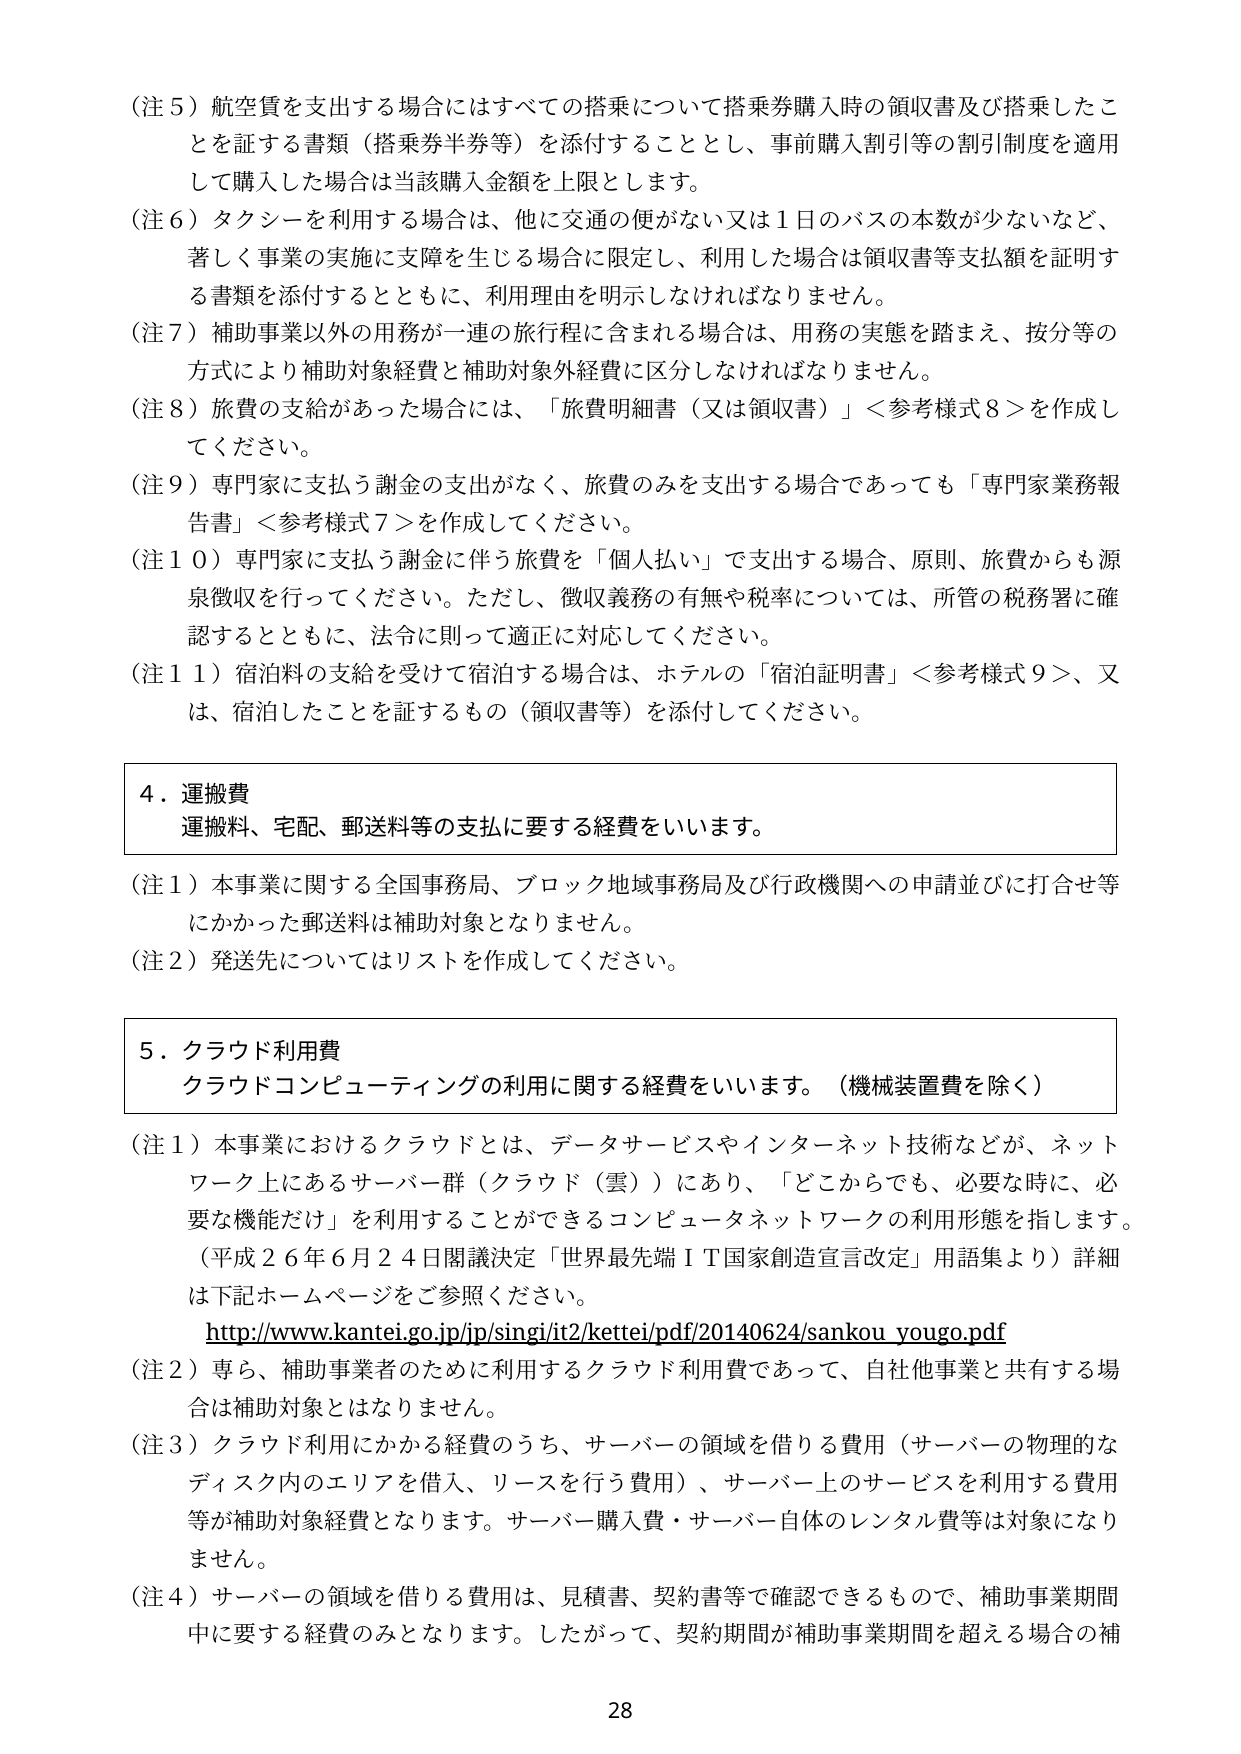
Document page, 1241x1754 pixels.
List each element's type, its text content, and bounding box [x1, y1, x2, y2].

table_header ４．運搬費 運搬料、宅配、郵送料等の支払に要する経費をいいます。 [125, 764, 1116, 854]
table_header ５．クラウド利用費 クラウドコンピューティングの利用に関する経費をいいます。（機械装置費を除く） [125, 1019, 1116, 1113]
text （注１０）専門家に支払う謝金に伴う旅費を「個人払い」で支出する場合、原則、旅費からも源泉徴収を行ってください。ただし、徴収義務の有無や税率については、所管の税務署に確認するとともに、法令に則って適正に対応してください。 [118, 542, 1122, 651]
text （注９）専門家に支払う謝金の支出がなく、旅費のみを支出する場合であっても「専門家業務報告書」＜参考様式７＞を作成してください。 [118, 467, 1124, 537]
text （注５）航空賃を支出する場合にはすべての搭乗について搭乗券購入時の領収書及び搭乗したことを証する書類（搭乗券半券等）を添付することとし、事前購入割引等の割引制度を適用して購入した場合は当該購入金額を上限とします。 [118, 89, 1122, 197]
text http://www.kantei.go.jp/jp/singi/it2/kettei/pdf/20140624/sankou_yougo.pdf [184, 1316, 1122, 1347]
text （注２）発送先についてはリストを作成してください。 [118, 943, 1122, 976]
text （注１１）宿泊料の支給を受けて宿泊する場合は、ホテルの「宿泊証明書」＜参考様式９＞、又は、宿泊したことを証するもの（領収書等）を添付してください。 [118, 656, 1122, 727]
text （注７）補助事業以外の用務が一連の旅行程に含まれる場合は、用務の実態を踏まえ、按分等の方式により補助対象経費と補助対象外経費に区分しなければなりません。 [118, 316, 1122, 386]
text （注６）タクシーを利用する場合は、他に交通の便がない又は１日のバスの本数が少ないなど、著しく事業の実施に支障を生じる場合に限定し、利用した場合は領収書等支払額を証明する書類を添付するとともに、利用理由を明示しなければなりません。 [118, 202, 1122, 311]
text （注１）本事業におけるクラウドとは、データサービスやインターネット技術などが、ネットワーク上にあるサーバー群（クラウド（雲））にあり、「どこからでも、必要な時に、必要な機能だけ」を利用することができるコンピュータネットワークの利用形態を指します。（平成２６年６月２４日閣議決定「世界最先端ＩＴ国家創造宣言改定」用語集より）詳細は下記ホームページをご参照ください。 [118, 1127, 1122, 1311]
text （注８）旅費の支給があった場合には、「旅費明細書（又は領収書）」＜参考様式８＞を作成してください。 [118, 391, 1121, 462]
text （注２）専ら、補助事業者のために利用するクラウド利用費であって、自社他事業と共有する場合は補助対象とはなりません。 [118, 1352, 1122, 1423]
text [118, 1579, 1122, 1649]
text （注１）本事業に関する全国事務局、ブロック地域事務局及び行政機関への申請並びに打合せ等にかかった郵送料は補助対象となりません。 [118, 867, 1122, 938]
text （注３）クラウド利用にかかる経費のうち、サーバーの領域を借りる費用（サーバーの物理的なディスク内のエリアを借入、リースを行う費用）、サーバー上のサービスを利用する費用等が補助対象経費となります。サーバー購入費・サーバー自体のレンタル費等は対象になりません。 [118, 1427, 1122, 1574]
